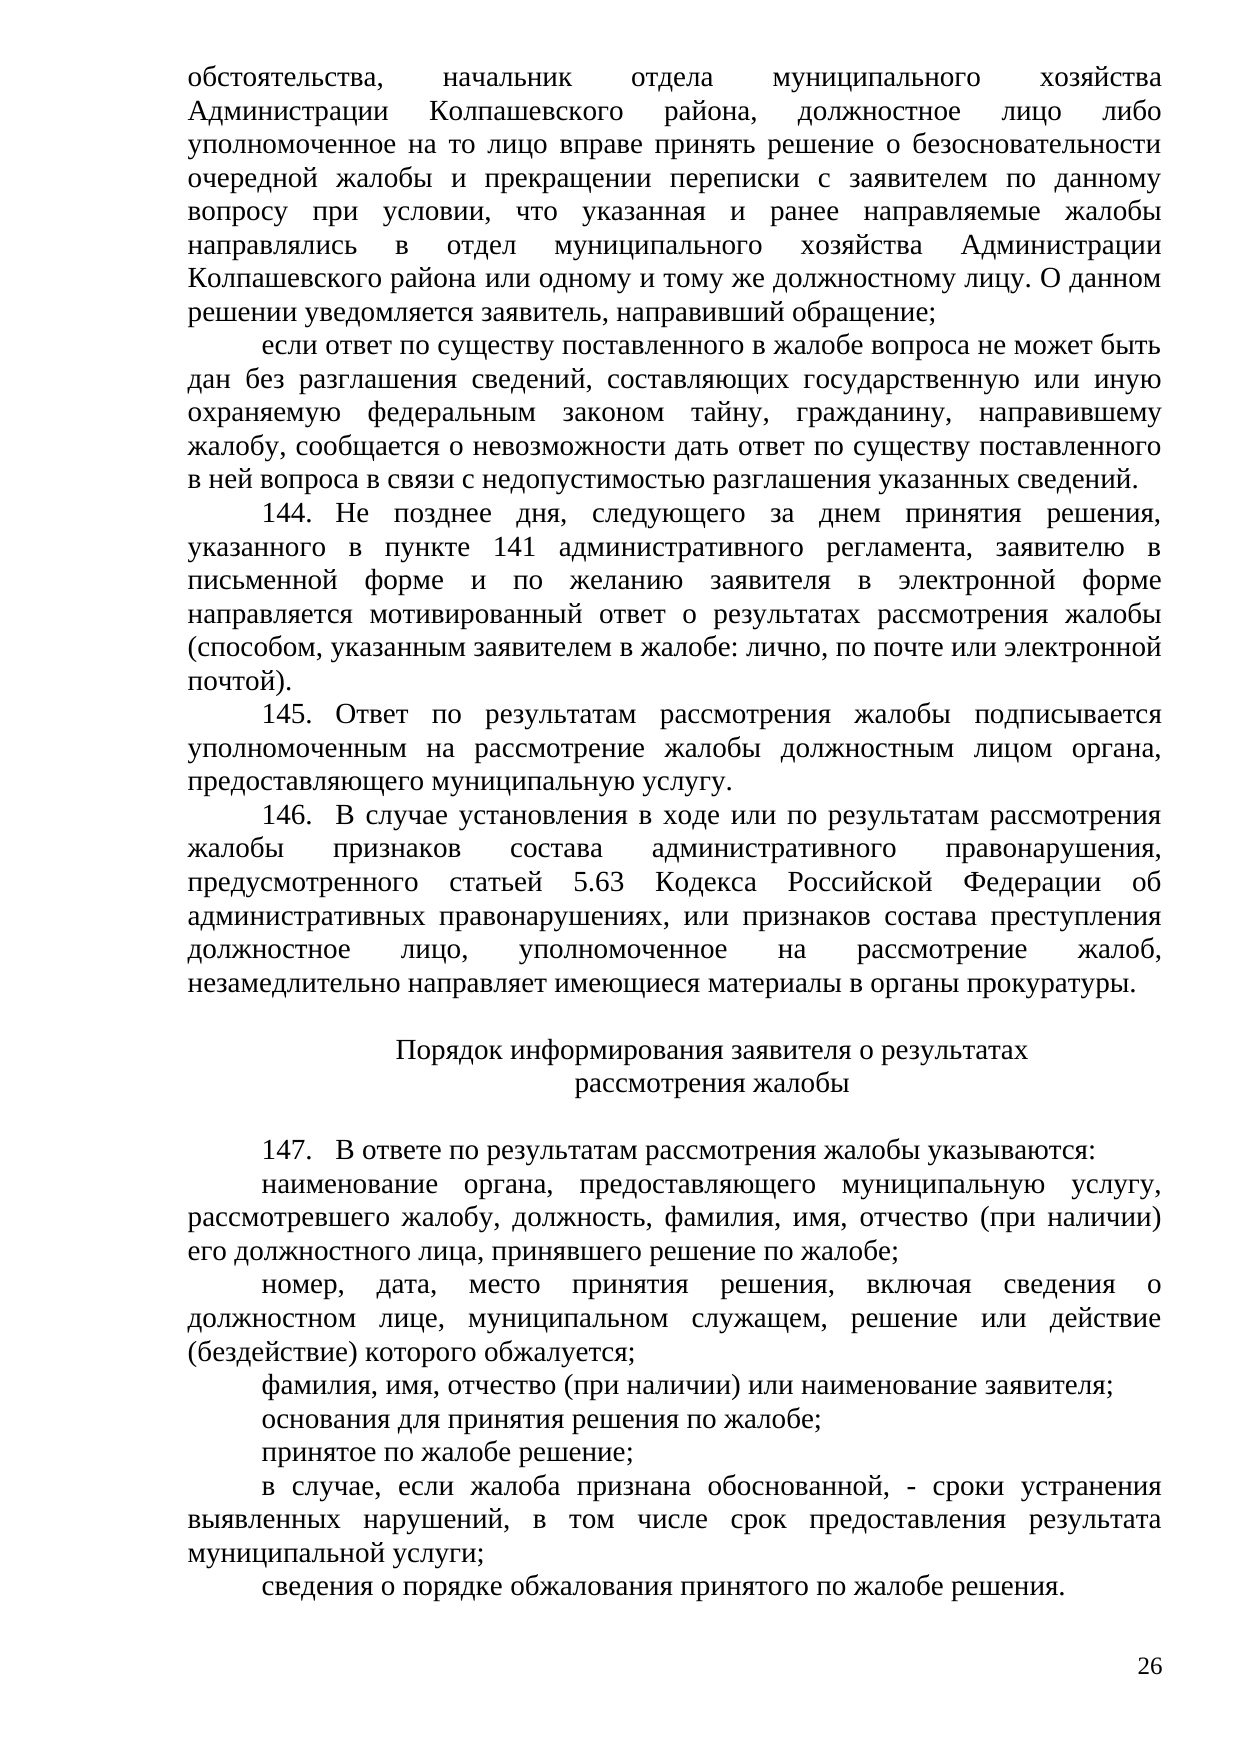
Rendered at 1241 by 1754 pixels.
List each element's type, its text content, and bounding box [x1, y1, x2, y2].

text сведения о порядке обжалования принятого по жалобе решения. [187, 1568, 1162, 1602]
list В ответе по результатам рассмотрения жалобы указываются: [187, 1132, 1162, 1166]
list Ответ по результатам рассмотрения жалобы подписывается уполномоченным на рассмотрение жалобы должностным лицом органа, предоставляющего муниципальную услугу. [187, 696, 1162, 797]
text принятое по жалобе решение; [187, 1434, 1162, 1468]
text фамилия, имя, отчество (при наличии) или наименование заявителя; [187, 1367, 1162, 1401]
list В случае установления в ходе или по результатам рассмотрения жалобы признаков состава административного правонарушения, предусмотренного статьей 5.63 Кодекса Российской Федерации об административных правонарушениях, или признаков состава преступления должностное лицо, уполномоченное на рассмотрение жалоб, незамедлительно направляет имеющиеся материалы в органы прокуратуры. [187, 797, 1162, 998]
text Порядок информирования заявителя о результатах [187, 1032, 1162, 1065]
text рассмотрения жалобы [187, 1065, 1162, 1099]
text номер, дата, место принятия решения, включая сведения о должностном лице, муниципальном служащем, решение или действие (бездействие) которого обжалуется; [187, 1267, 1162, 1367]
text наименование органа, предоставляющего муниципальную услугу, рассмотревшего жалобу, должность, фамилия, имя, отчество (при наличии) его должностного лица, принявшего решение по жалобе; [187, 1166, 1162, 1267]
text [187, 59, 1162, 327]
list Не позднее дня, следующего за днем принятия решения, указанного в пункте 141 административного регламента, заявителю в письменной форме и по желанию заявителя в электронной форме направляется мотивированный ответ о результатах рассмотрения жалобы (способом, указанным заявителем в жалобе: лично, по почте или электронной почтой). [187, 495, 1162, 696]
text если ответ по существу поставленного в жалобе вопроса не может быть дан без разглашения сведений, составляющих государственную или иную охраняемую федеральным законом тайну, гражданину, направившему жалобу, сообщается о невозможности дать ответ по существу поставленного в ней вопроса в связи с недопустимостью разглашения указанных сведений. [187, 327, 1162, 495]
text в случае, если жалоба признана обоснованной, - сроки устранения выявленных нарушений, в том числе срок предоставления результата муниципальной услуги; [187, 1468, 1162, 1568]
text основания для принятия решения по жалобе; [187, 1401, 1162, 1434]
